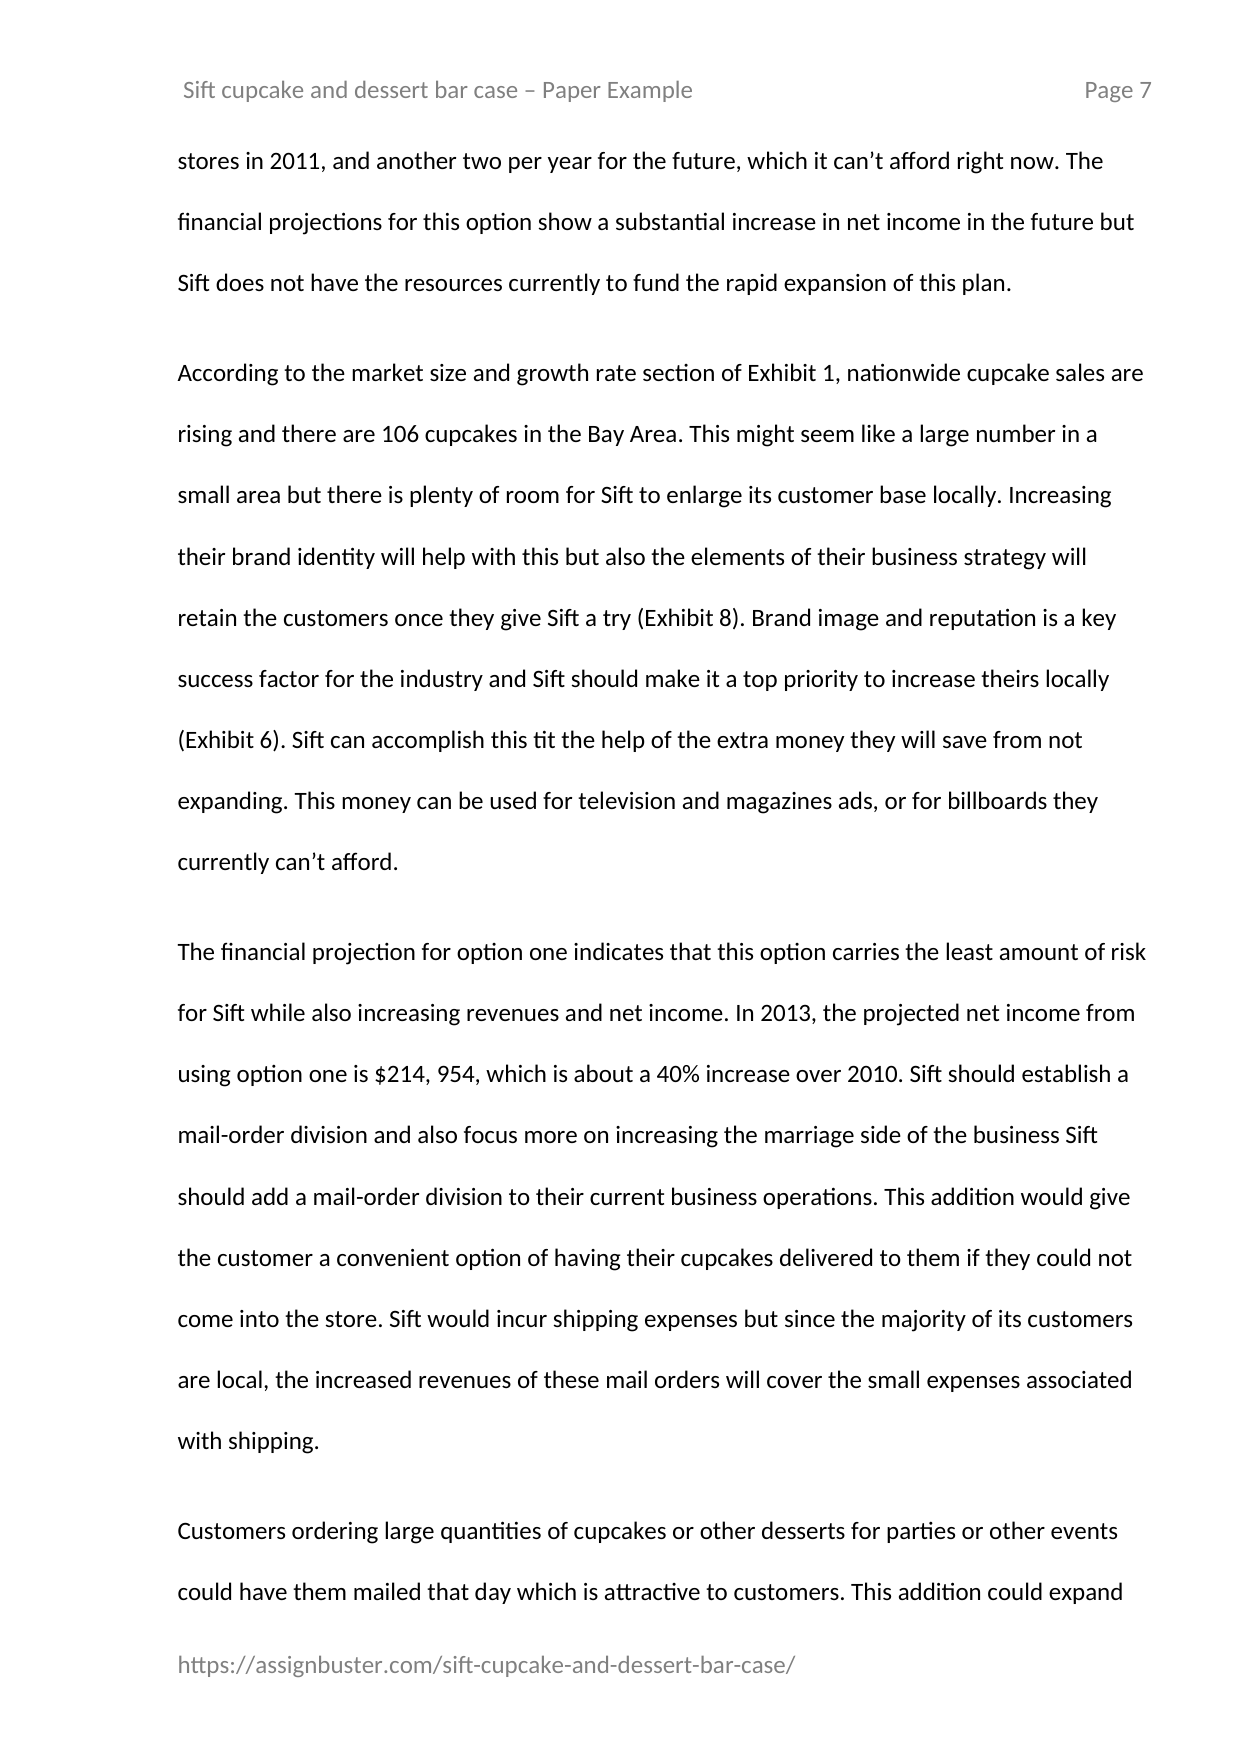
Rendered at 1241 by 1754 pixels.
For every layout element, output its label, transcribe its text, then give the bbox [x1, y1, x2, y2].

text According to the market size and growth rate section of Exhibit 1, nationwide cupcake sales are rising and there are 106 cupcakes in the Bay Area. This might seem like a large number in a small area but there is plenty of room for Sift to enlarge its customer base locally. Increasing their brand identity will help with this but also the elements of their business strategy will retain the customers once they give Sift a try (Exhibit 8). Brand image and reputation is a key success factor for the industry and Sift should make it a top priority to increase theirs locally (Exhibit 6). Sift can accomplish this tit the help of the extra money they will save from not expanding. This money can be used for television and magazines ads, or for billboards they currently can’t afford. [177, 358, 1152, 876]
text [177, 1515, 1152, 1607]
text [177, 145, 1152, 298]
text The financial projection for option one indicates that this option carries the least amount of risk for Sift while also increasing revenues and net income. In 2013, the projected net income from using option one is $214, 954, which is about a 40% increase over 2010. Sift should establish a mail-order division and also focus more on increasing the marriage side of the business Sift should add a mail-order division to their current business operations. This addition would give the customer a convenient option of having their cupcakes delivered to them if they could not come into the store. Sift would incur shipping expenses but since the majority of its customers are local, the increased revenues of these mail orders will cover the small expenses associated with shipping. [177, 936, 1152, 1455]
